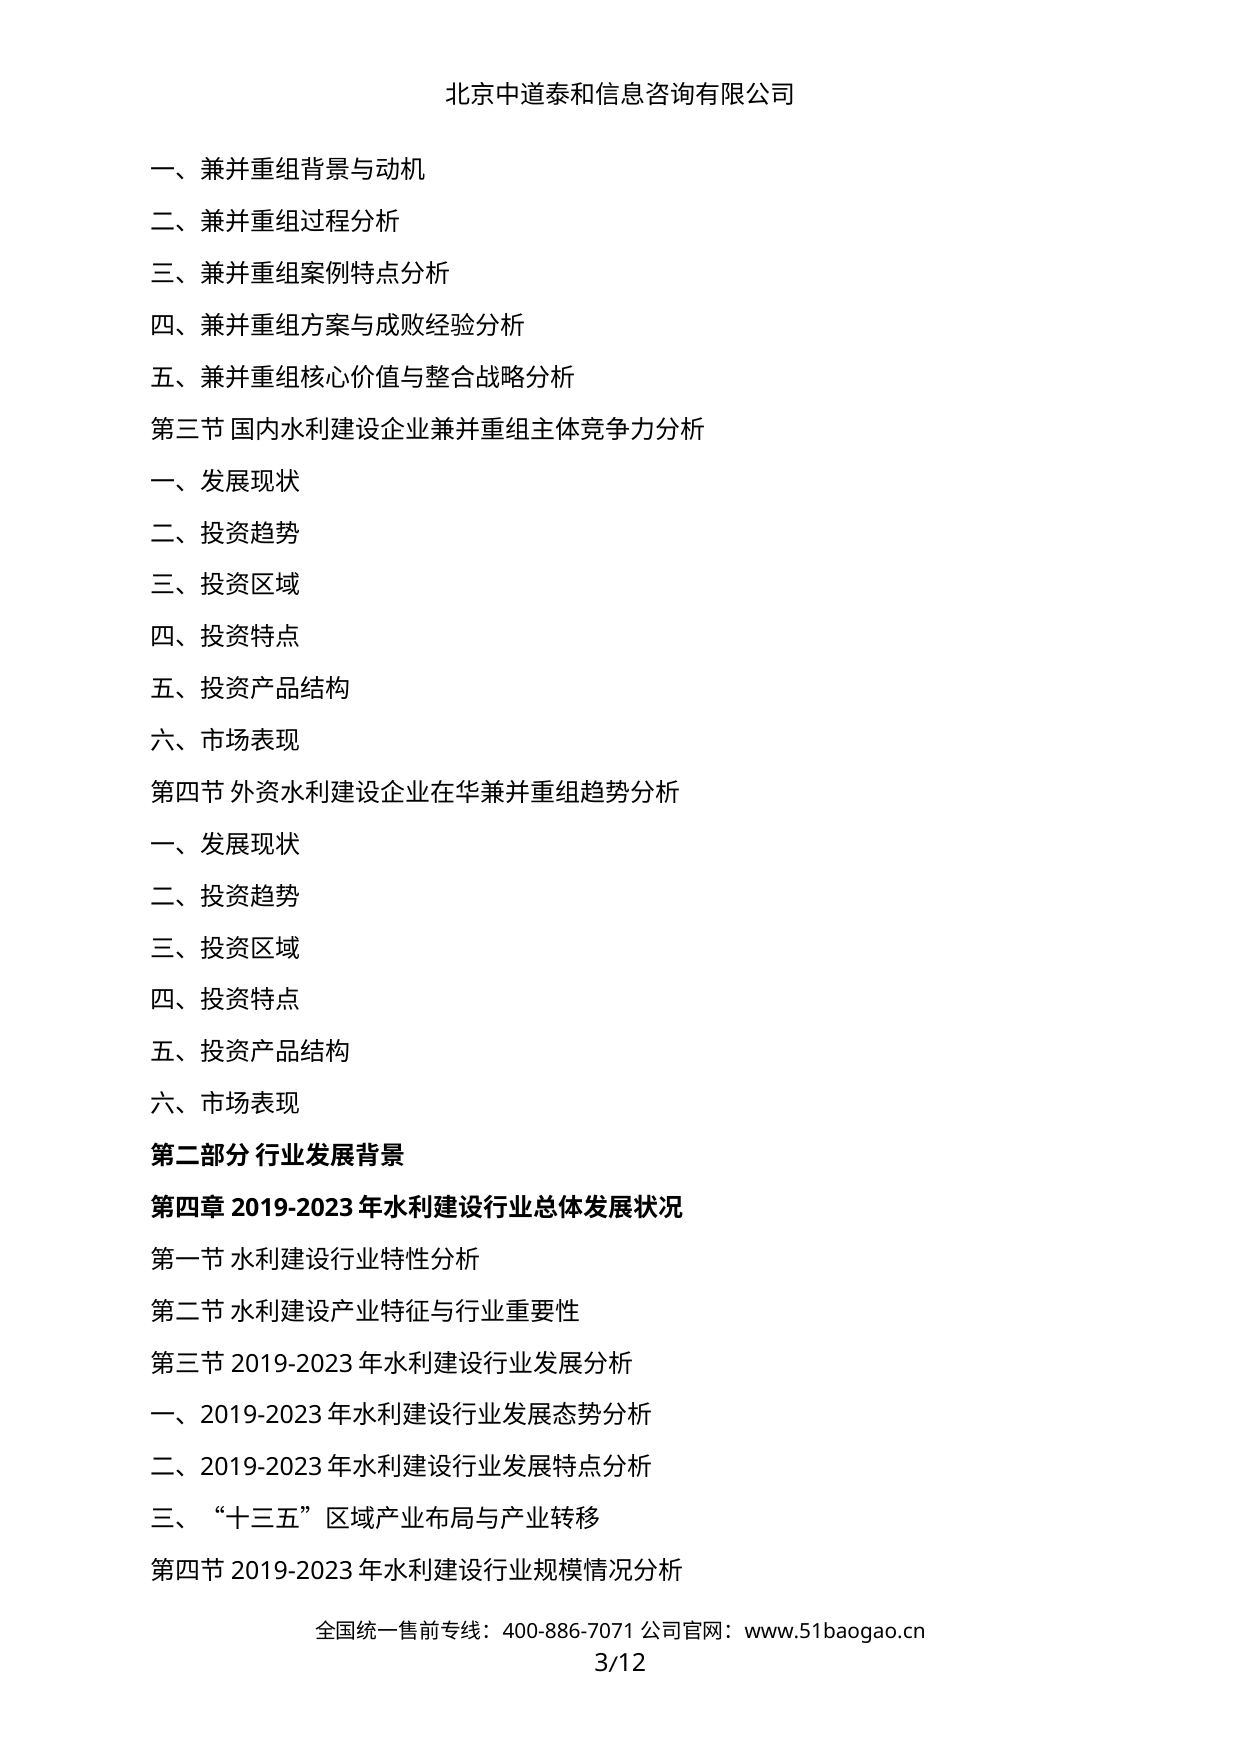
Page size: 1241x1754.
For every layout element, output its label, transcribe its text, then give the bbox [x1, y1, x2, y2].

text 第三节 2019-2023年水利建设行业发展分析 [150, 1343, 1090, 1379]
text 六、市场表现 [150, 721, 1090, 757]
text 第三节 国内水利建设企业兼并重组主体竞争力分析 [150, 409, 1090, 446]
text 三、投资区域 [150, 928, 1090, 964]
text 第四节 外资水利建设企业在华兼并重组趋势分析 [150, 772, 1090, 809]
text 第一节 水利建设行业特性分析 [150, 1239, 1090, 1276]
text 第二节 水利建设产业特征与行业重要性 [150, 1291, 1090, 1327]
text 四、投资特点 [150, 980, 1090, 1016]
text 三、兼并重组案例特点分析 [150, 254, 1090, 290]
text 一、发展现状 [150, 824, 1090, 861]
text 二、兼并重组过程分析 [150, 202, 1090, 238]
text 六、市场表现 [150, 1084, 1090, 1120]
text 四、投资特点 [150, 617, 1090, 653]
text 二、投资趋势 [150, 876, 1090, 912]
text 三、“十三五”区域产业布局与产业转移 [150, 1499, 1090, 1535]
text 第四章 2019-2023年水利建设行业总体发展状况 [150, 1187, 1090, 1224]
text 一、兼并重组背景与动机 [150, 150, 1090, 186]
text 二、投资趋势 [150, 513, 1090, 549]
text 四、兼并重组方案与成败经验分析 [150, 306, 1090, 342]
text 五、兼并重组核心价值与整合战略分析 [150, 357, 1090, 394]
text 三、投资区域 [150, 565, 1090, 601]
text 一、发展现状 [150, 461, 1090, 497]
text 第二部分 行业发展背景 [150, 1136, 1090, 1172]
text 五、投资产品结构 [150, 1032, 1090, 1068]
text 二、2019-2023年水利建设行业发展特点分析 [150, 1447, 1090, 1483]
text 一、2019-2023年水利建设行业发展态势分析 [150, 1395, 1090, 1431]
text 第四节 2019-2023年水利建设行业规模情况分析 [150, 1551, 1090, 1587]
text 五、投资产品结构 [150, 669, 1090, 705]
